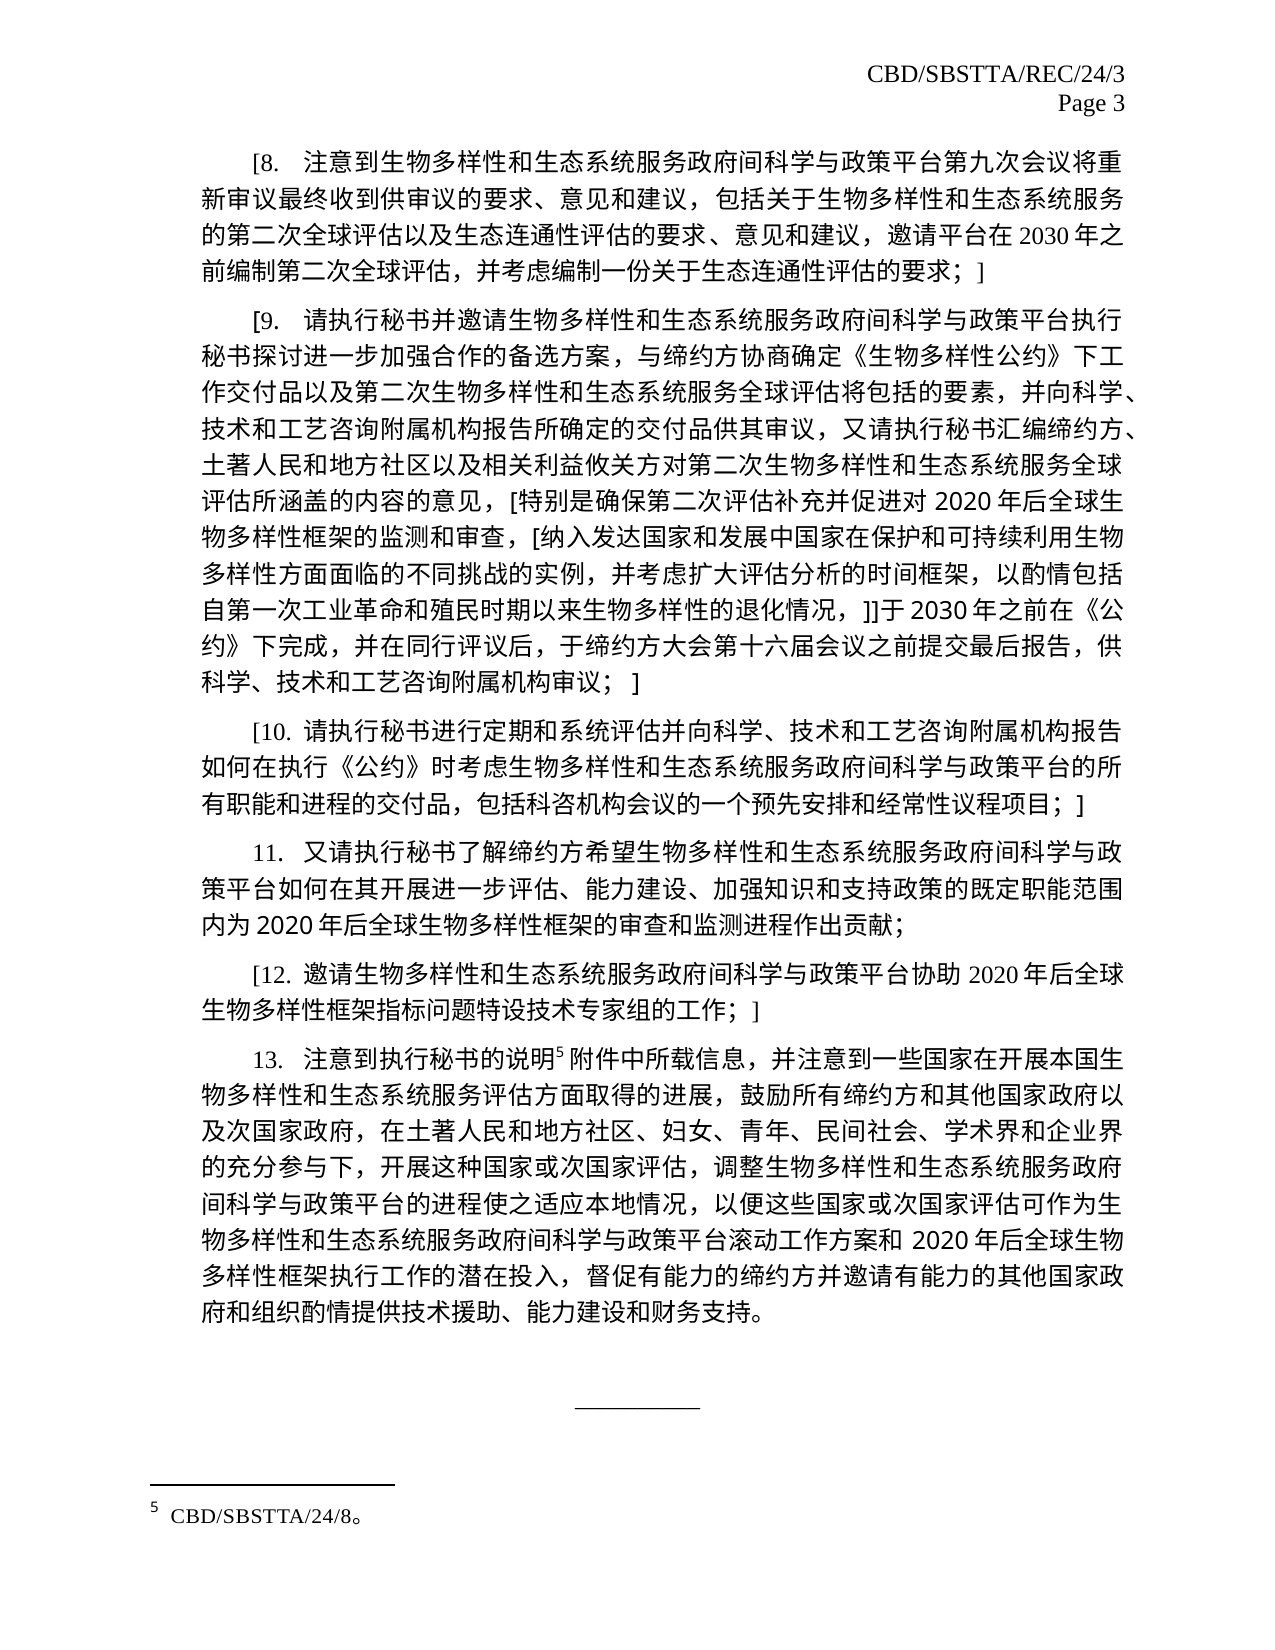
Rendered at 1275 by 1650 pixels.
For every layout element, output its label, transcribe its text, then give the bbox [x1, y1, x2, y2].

text __________ [150, 1383, 1125, 1412]
list [12. 邀请生物多样性和生态系统服务政府间科学与政策平台协助2020年后全球生物多样性框架指标问题特设技术专家组的工作；] [201, 954, 1125, 1027]
list [8. 注意到生物多样性和生态系统服务政府间科学与政策平台第九次会议将重新审议最终收到供审议的要求、意见和建议，包括关于生物多样性和生态系统服务的第二次全球评估以及生态连通性评估的要求、意见和建议，邀请平台在2030年之前编制第二次全球评估，并考虑编制一份关于生态连通性评估的要求；] [201, 143, 1125, 288]
list 11. 又请执行秘书了解缔约方希望生物多样性和生态系统服务政府间科学与政策平台如何在其开展进一步评估、能力建设、加强知识和支持政策的既定职能范围内为2020年后全球生物多样性框架的审查和监测进程作出贡献； [201, 833, 1125, 942]
list [10. 请执行秘书进行定期和系统评估并向科学、技术和工艺咨询附属机构报告如何在执行《公约》时考虑生物多样性和生态系统服务政府间科学与政策平台的所有职能和进程的交付品，包括科咨机构会议的一个预先安排和经常性议程项目；] [201, 712, 1125, 820]
list [9. 请执行秘书并邀请生物多样性和生态系统服务政府间科学与政策平台执行秘书探讨进一步加强合作的备选方案，与缔约方协商确定《生物多样性公约》下工作交付品以及第二次生物多样性和生态系统服务全球评估将包括的要素，并向科学、技术和工艺咨询附属机构报告所确定的交付品供其审议，又请执行秘书汇编缔约方、土著人民和地方社区以及相关利益攸关方对第二次生物多样性和生态系统服务全球评估所涵盖的内容的意见，[特别是确保第二次评估补充并促进对2020年后全球生物多样性框架的监测和审查，[纳入发达国家和发展中国家在保护和可持续利用生物多样性方面面临的不同挑战的实例，并考虑扩大评估分析的时间框架，以酌情包括自第一次工业革命和殖民时期以来生物多样性的退化情况，]]于2030年之前在《公约》下完成，并在同行评议后，于缔约方大会第十六届会议之前提交最后报告，供科学、技术和工艺咨询附属机构审议； ] [201, 300, 1125, 699]
list 13. 注意到执行秘书的说明 附件中所载信息，并注意到一些国家在开展本国生物多样性和生态系统服务评估方面取得的进展，鼓励所有缔约方和其他国家政府以及次国家政府，在土著人民和地方社区、妇女、青年、民间社会、学术界和企业界的充分参与下，开展这种国家或次国家评估，调整生物多样性和生态系统服务政府间科学与政策平台的进程使之适应本地情况，以便这些国家或次国家评估可作为生物多样性和生态系统服务政府间科学与政策平台滚动工作方案和2020年后全球生物多样性框架执行工作的潜在投入，督促有能力的缔约方并邀请有能力的其他国家政府和组织酌情提供技术援助、能力建设和财务支持。 [201, 1039, 1125, 1329]
